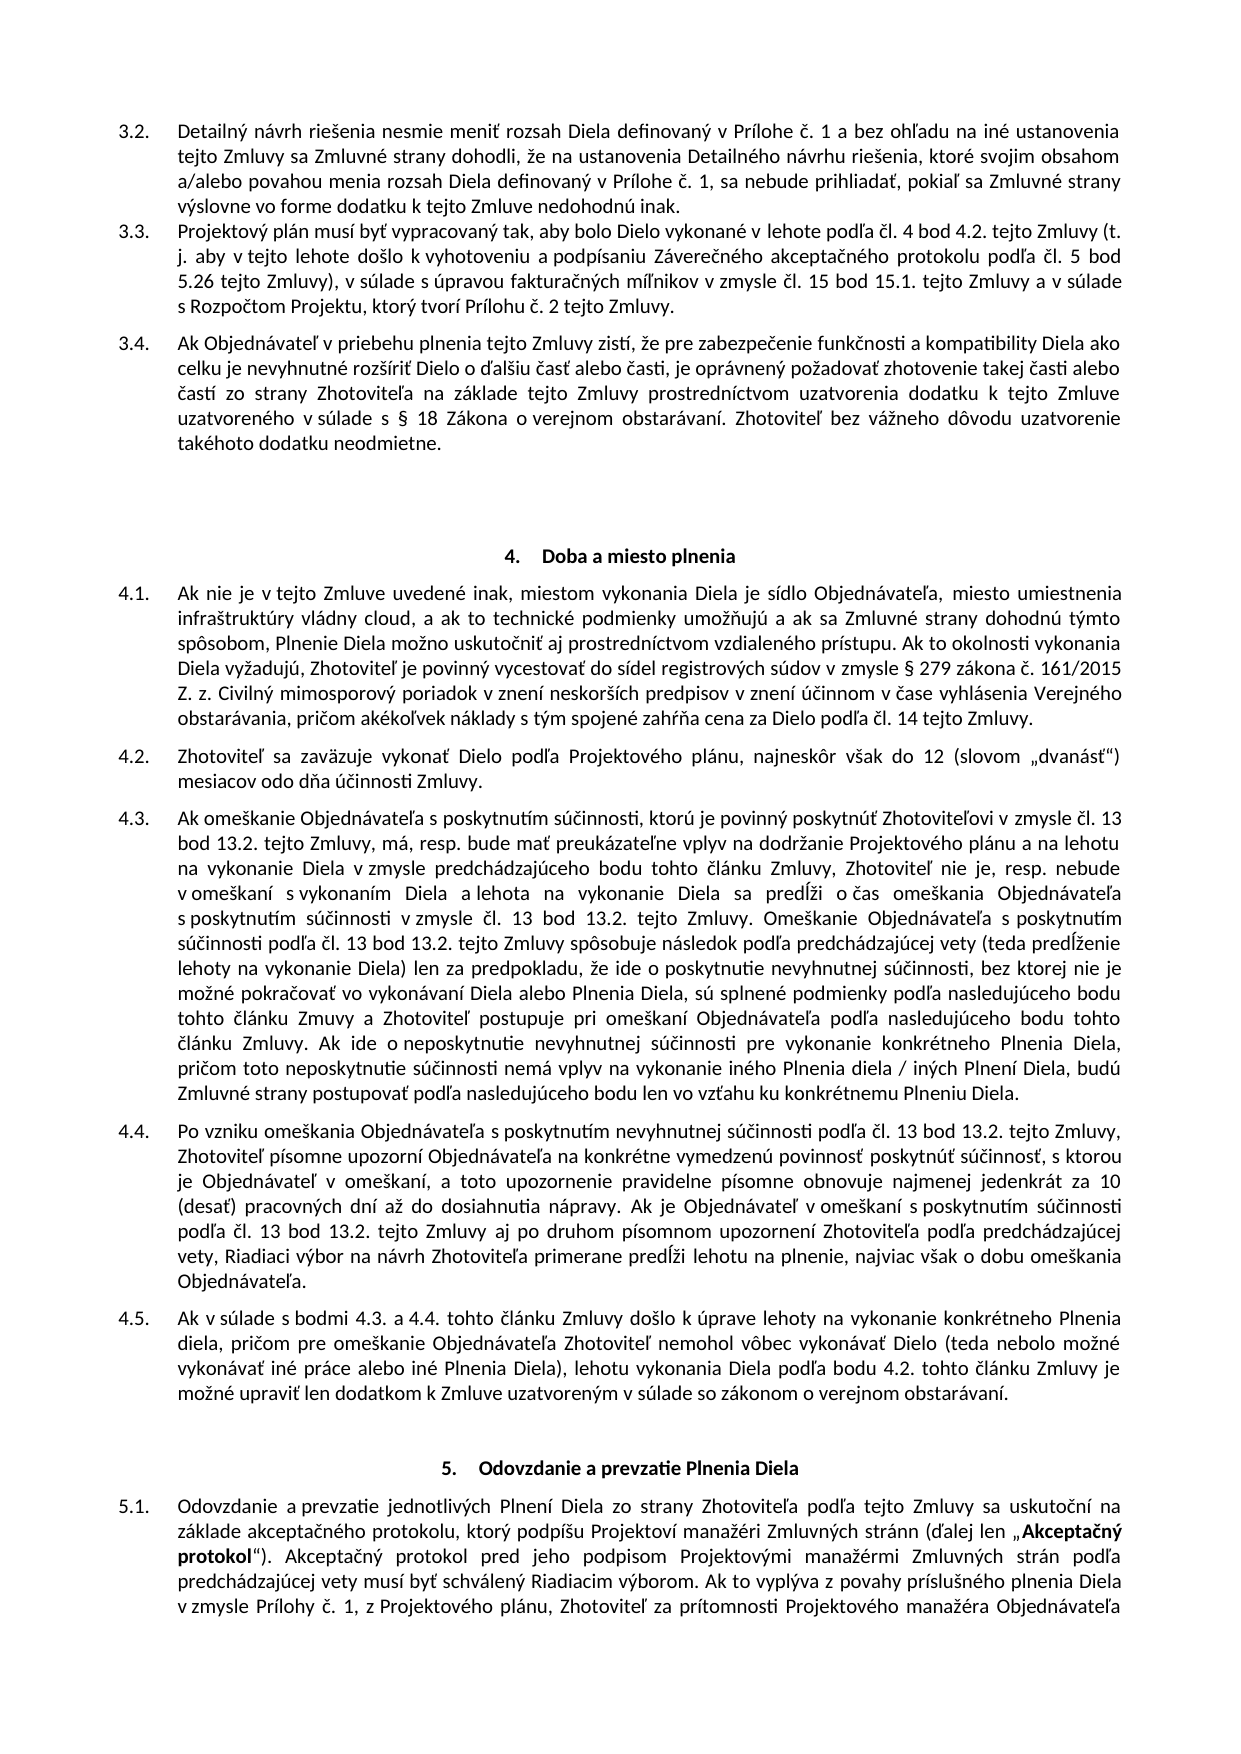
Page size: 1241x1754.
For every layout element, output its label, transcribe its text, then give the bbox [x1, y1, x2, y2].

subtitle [118, 1493, 1122, 1618]
list Ak Objednávateľ v priebehu plnenia tejto Zmluvy zistí, že pre zabezpečenie funkčnosti a kompatibility Diela ako celku je nevyhnutné rozšíriť Dielo o ďalšiu časť alebo časti, je oprávnený požadovať zhotovenie takej časti alebo častí zo strany Zhotoviteľa na základe tejto Zmluvy prostredníctvom uzatvorenia dodatku k tejto Zmluve uzatvoreného v súlade s § 18 Zákona o verejnom obstarávaní. Zhotoviteľ bez vážneho dôvodu uzatvorenie takéhoto dodatku neodmietne. [118, 331, 1122, 456]
subtitle Doba a miesto plnenia [118, 543, 1122, 568]
subtitle Ak v súlade s bodmi 4.3. a 4.4. tohto článku Zmluvy došlo k úprave lehoty na vykonanie konkrétneho Plnenia diela, pričom pre omeškanie Objednávateľa Zhotoviteľ nemohol vôbec vykonávať Dielo (teda nebolo možné vykonávať iné práce alebo iné Plnenia Diela), lehotu vykonania Diela podľa bodu 4.2. tohto článku Zmluvy je možné upraviť len dodatkom k Zmluve uzatvoreným v súlade so zákonom o verejnom obstarávaní. [118, 1306, 1122, 1406]
subtitle Detailný návrh riešenia nesmie meniť rozsah Diela definovaný v Prílohe č. 1 a bez ohľadu na iné ustanovenia tejto Zmluvy sa Zmluvné strany dohodli, že na ustanovenia Detailného návrhu riešenia, ktoré svojim obsahom a/alebo povahou menia rozsah Diela definovaný v Prílohe č. 1, sa nebude prihliadať, pokiaľ sa Zmluvné strany výslovne vo forme dodatku k tejto Zmluve nedohodnú inak. [118, 118, 1122, 218]
subtitle Odovzdanie a prevzatie Plnenia Diela [118, 1456, 1122, 1481]
list Projektový plán musí byť vypracovaný tak, aby bolo Dielo vykonané v lehote podľa čl. 4 bod 4.2. tejto Zmluvy (t. j. aby v tejto lehote došlo k vyhotoveniu a podpísaniu Záverečného akceptačného protokolu podľa čl. 5 bod 5.26 tejto Zmluvy), v súlade s úpravou fakturačných míľnikov v zmysle čl. 15 bod 15.1. tejto Zmluvy a v súlade s Rozpočtom Projektu, ktorý tvorí Prílohu č. 2 tejto Zmluvy. [118, 218, 1122, 318]
subtitle Po vzniku omeškania Objednávateľa s poskytnutím nevyhnutnej súčinnosti podľa čl. 13 bod 13.2. tejto Zmluvy, Zhotoviteľ písomne upozorní Objednávateľa na konkrétne vymedzenú povinnosť poskytnúť súčinnosť, s ktorou je Objednávateľ v omeškaní, a toto upozornenie pravidelne písomne obnovuje najmenej jedenkrát za 10 (desať) pracovných dní až do dosiahnutia nápravy. Ak je Objednávateľ v omeškaní s poskytnutím súčinnosti podľa čl. 13 bod 13.2. tejto Zmluvy aj po druhom písomnom upozornení Zhotoviteľa podľa predchádzajúcej vety, Riadiaci výbor na návrh Zhotoviteľa primerane predĺži lehotu na plnenie, najviac však o dobu omeškania Objednávateľa. [118, 1118, 1122, 1293]
subtitle Zhotoviteľ sa zaväzuje vykonať Dielo podľa Projektového plánu, najneskôr však do 12 (slovom „dvanásť“) mesiacov odo dňa účinnosti Zmluvy. [118, 743, 1122, 793]
subtitle Ak nie je v tejto Zmluve uvedené inak, miestom vykonania Diela je sídlo Objednávateľa, miesto umiestnenia infraštruktúry vládny cloud, a ak to technické podmienky umožňujú a ak sa Zmluvné strany dohodnú týmto spôsobom, Plnenie Diela možno uskutočniť aj prostredníctvom vzdialeného prístupu. Ak to okolnosti vykonania Diela vyžadujú, Zhotoviteľ je povinný vycestovať do sídel registrových súdov v zmysle § 279 zákona č. 161/2015 Z. z. Civilný mimosporový poriadok v znení neskorších predpisov v znení účinnom v čase vyhlásenia Verejného obstarávania, pričom akékoľvek náklady s tým spojené zahŕňa cena za Dielo podľa čl. 14 tejto Zmluvy. [118, 581, 1122, 731]
subtitle Ak omeškanie Objednávateľa s poskytnutím súčinnosti, ktorú je povinný poskytnúť Zhotoviteľovi v zmysle čl. 13 bod 13.2. tejto Zmluvy, má, resp. bude mať preukázateľne vplyv na dodržanie Projektového plánu a na lehotu na vykonanie Diela v zmysle predchádzajúceho bodu tohto článku Zmluvy, Zhotoviteľ nie je, resp. nebude v omeškaní s vykonaním Diela a lehota na vykonanie Diela sa predĺži o čas omeškania Objednávateľa s poskytnutím súčinnosti v zmysle čl. 13 bod 13.2. tejto Zmluvy. Omeškanie Objednávateľa s poskytnutím súčinnosti podľa čl. 13 bod 13.2. tejto Zmluvy spôsobuje následok podľa predchádzajúcej vety (teda predĺženie lehoty na vykonanie Diela) len za predpokladu, že ide o poskytnutie nevyhnutnej súčinnosti, bez ktorej nie je možné pokračovať vo vykonávaní Diela alebo Plnenia Diela, sú splnené podmienky podľa nasledujúceho bodu tohto článku Zmuvy a Zhotoviteľ postupuje pri omeškaní Objednávateľa podľa nasledujúceho bodu tohto článku Zmluvy. Ak ide o neposkytnutie nevyhnutnej súčinnosti pre vykonanie konkrétneho Plnenia Diela, pričom toto neposkytnutie súčinnosti nemá vplyv na vykonanie iného Plnenia diela / iných Plnení Diela, budú Zmluvné strany postupovať podľa nasledujúceho bodu len vo vzťahu ku konkrétnemu Plneniu Diela. [118, 806, 1122, 1106]
